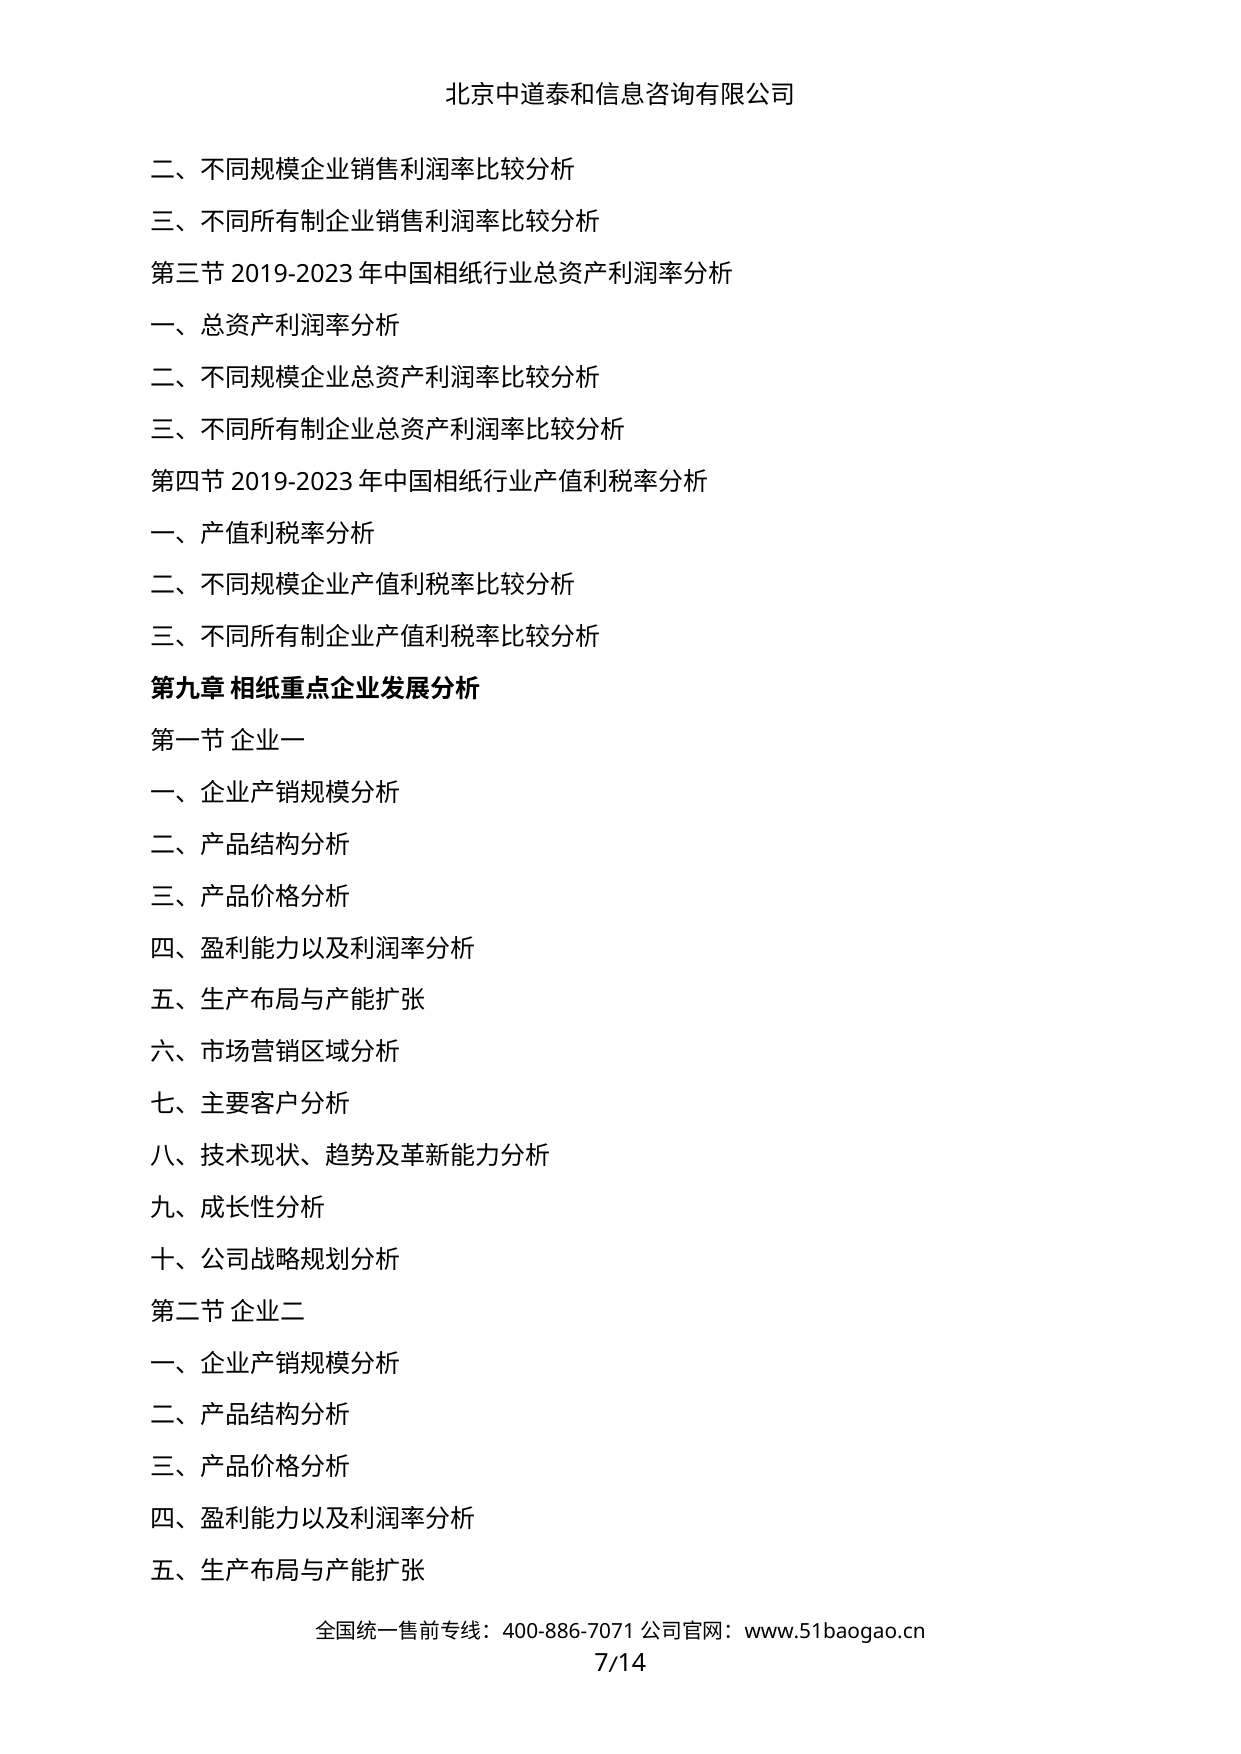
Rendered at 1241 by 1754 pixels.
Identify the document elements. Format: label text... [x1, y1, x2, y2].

text 一、企业产销规模分析 [150, 1343, 1090, 1379]
text 三、产品价格分析 [150, 1447, 1090, 1483]
text 一、企业产销规模分析 [150, 772, 1090, 809]
text 八、技术现状、趋势及革新能力分析 [150, 1136, 1090, 1172]
text 二、不同规模企业产值利税率比较分析 [150, 565, 1090, 601]
text 二、产品结构分析 [150, 1395, 1090, 1431]
text 五、生产布局与产能扩张 [150, 1551, 1090, 1587]
text 十、公司战略规划分析 [150, 1239, 1090, 1276]
text 七、主要客户分析 [150, 1084, 1090, 1120]
text 一、产值利税率分析 [150, 513, 1090, 549]
text 三、不同所有制企业销售利润率比较分析 [150, 202, 1090, 238]
text 二、不同规模企业总资产利润率比较分析 [150, 357, 1090, 394]
text 第二节 企业二 [150, 1291, 1090, 1327]
text 第一节 企业一 [150, 721, 1090, 757]
text 三、不同所有制企业总资产利润率比较分析 [150, 409, 1090, 446]
text 第九章 相纸重点企业发展分析 [150, 669, 1090, 705]
text 四、盈利能力以及利润率分析 [150, 1499, 1090, 1535]
text 二、不同规模企业销售利润率比较分析 [150, 150, 1090, 186]
text 第四节 2019-2023年中国相纸行业产值利税率分析 [150, 461, 1090, 497]
text 九、成长性分析 [150, 1187, 1090, 1224]
text 第三节 2019-2023年中国相纸行业总资产利润率分析 [150, 254, 1090, 290]
text 三、产品价格分析 [150, 876, 1090, 912]
text 一、总资产利润率分析 [150, 306, 1090, 342]
text 六、市场营销区域分析 [150, 1032, 1090, 1068]
text 二、产品结构分析 [150, 824, 1090, 861]
text 三、不同所有制企业产值利税率比较分析 [150, 617, 1090, 653]
text 五、生产布局与产能扩张 [150, 980, 1090, 1016]
text 四、盈利能力以及利润率分析 [150, 928, 1090, 964]
